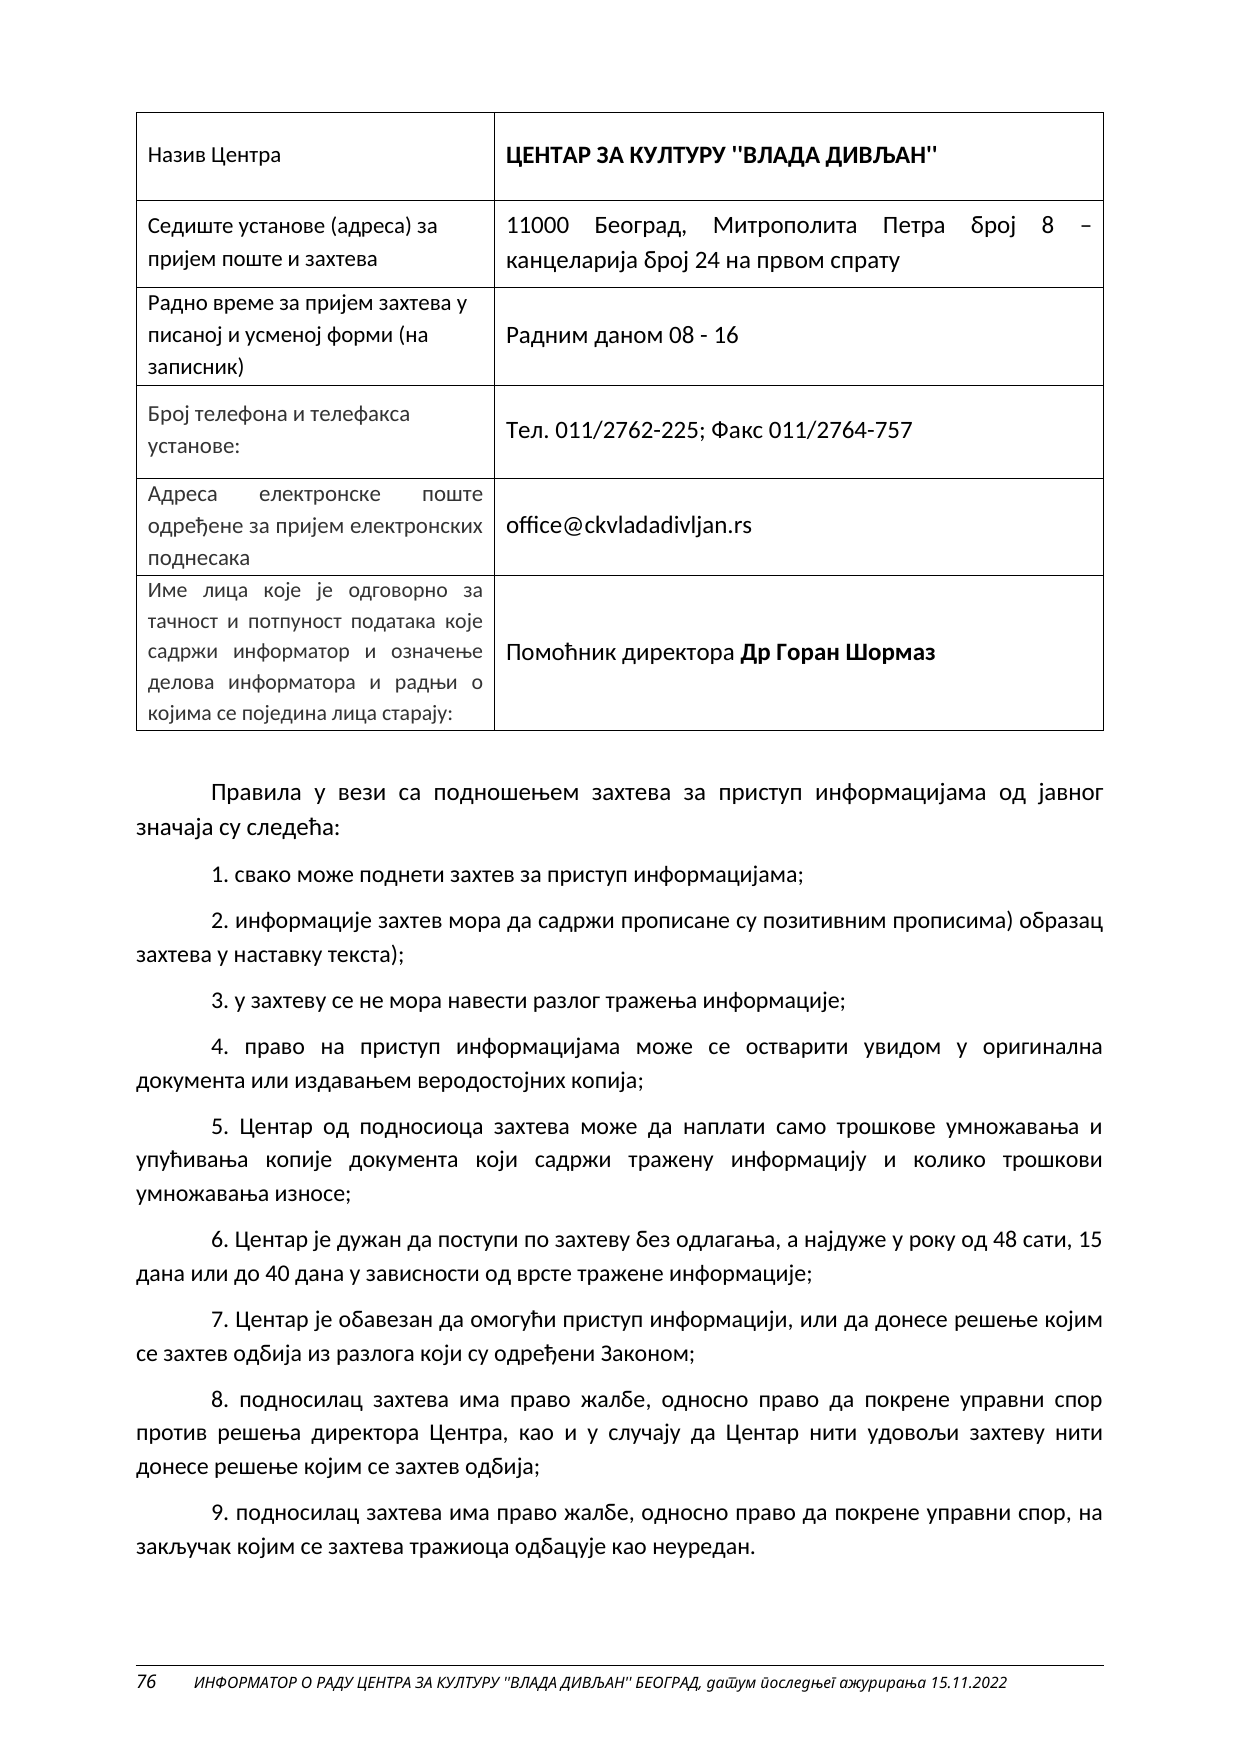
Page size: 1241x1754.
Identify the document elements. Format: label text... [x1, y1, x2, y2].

text 2. информације захтев мора да садржи прописане су позитивним прописима) образац захтева у наставку текста); [136, 905, 1104, 968]
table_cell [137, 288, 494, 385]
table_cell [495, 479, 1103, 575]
text 5. Центар од подносиоца захтева може да наплати само трошкове умножавања и упућивања копије документа који садржи тражену информацију и колико трошкови умножавања износе; [136, 1111, 1104, 1207]
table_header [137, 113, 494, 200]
text 7. Центар је обавезан да омогући приступ информацији, или да донесе решење којим се захтев одбија из разлога који су одређени Законом; [136, 1304, 1104, 1367]
text 9. подносилац захтева има право жалбе, односно право да покрене управни спор, на закључак којим се захтева тражиоца одбацује као неуредан. [136, 1497, 1104, 1560]
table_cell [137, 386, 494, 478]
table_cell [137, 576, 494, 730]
text Правила у вези са подношењем захтева за приступ информацијама од јавног значаја су следећа: [136, 776, 1104, 842]
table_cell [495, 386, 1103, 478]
text 1. свако може поднети захтев за приступ информацијама; [136, 859, 1104, 888]
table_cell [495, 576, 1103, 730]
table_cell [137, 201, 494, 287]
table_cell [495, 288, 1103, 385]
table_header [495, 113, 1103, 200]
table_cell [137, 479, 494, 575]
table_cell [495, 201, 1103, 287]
text 8. подносилац захтева има право жалбе, односно право да покрене управни спор против решења директора Центра, као и у случају да Центар нити удовољи захтеву нити донесе решење којим се захтев одбија; [136, 1384, 1104, 1480]
text 6. Центар је дужан да поступи по захтеву без одлагања, а најдуже у року од 48 сати, 15 дана или до 40 дана у зависности од врсте тражене информације; [136, 1224, 1104, 1287]
text 3. у захтеву се не мора навести разлог тражења информације; [136, 985, 1104, 1014]
text 4. право на приступ информацијама може се остварити увидом у оригинална документа или издавањем веродостојних копија; [136, 1031, 1104, 1094]
